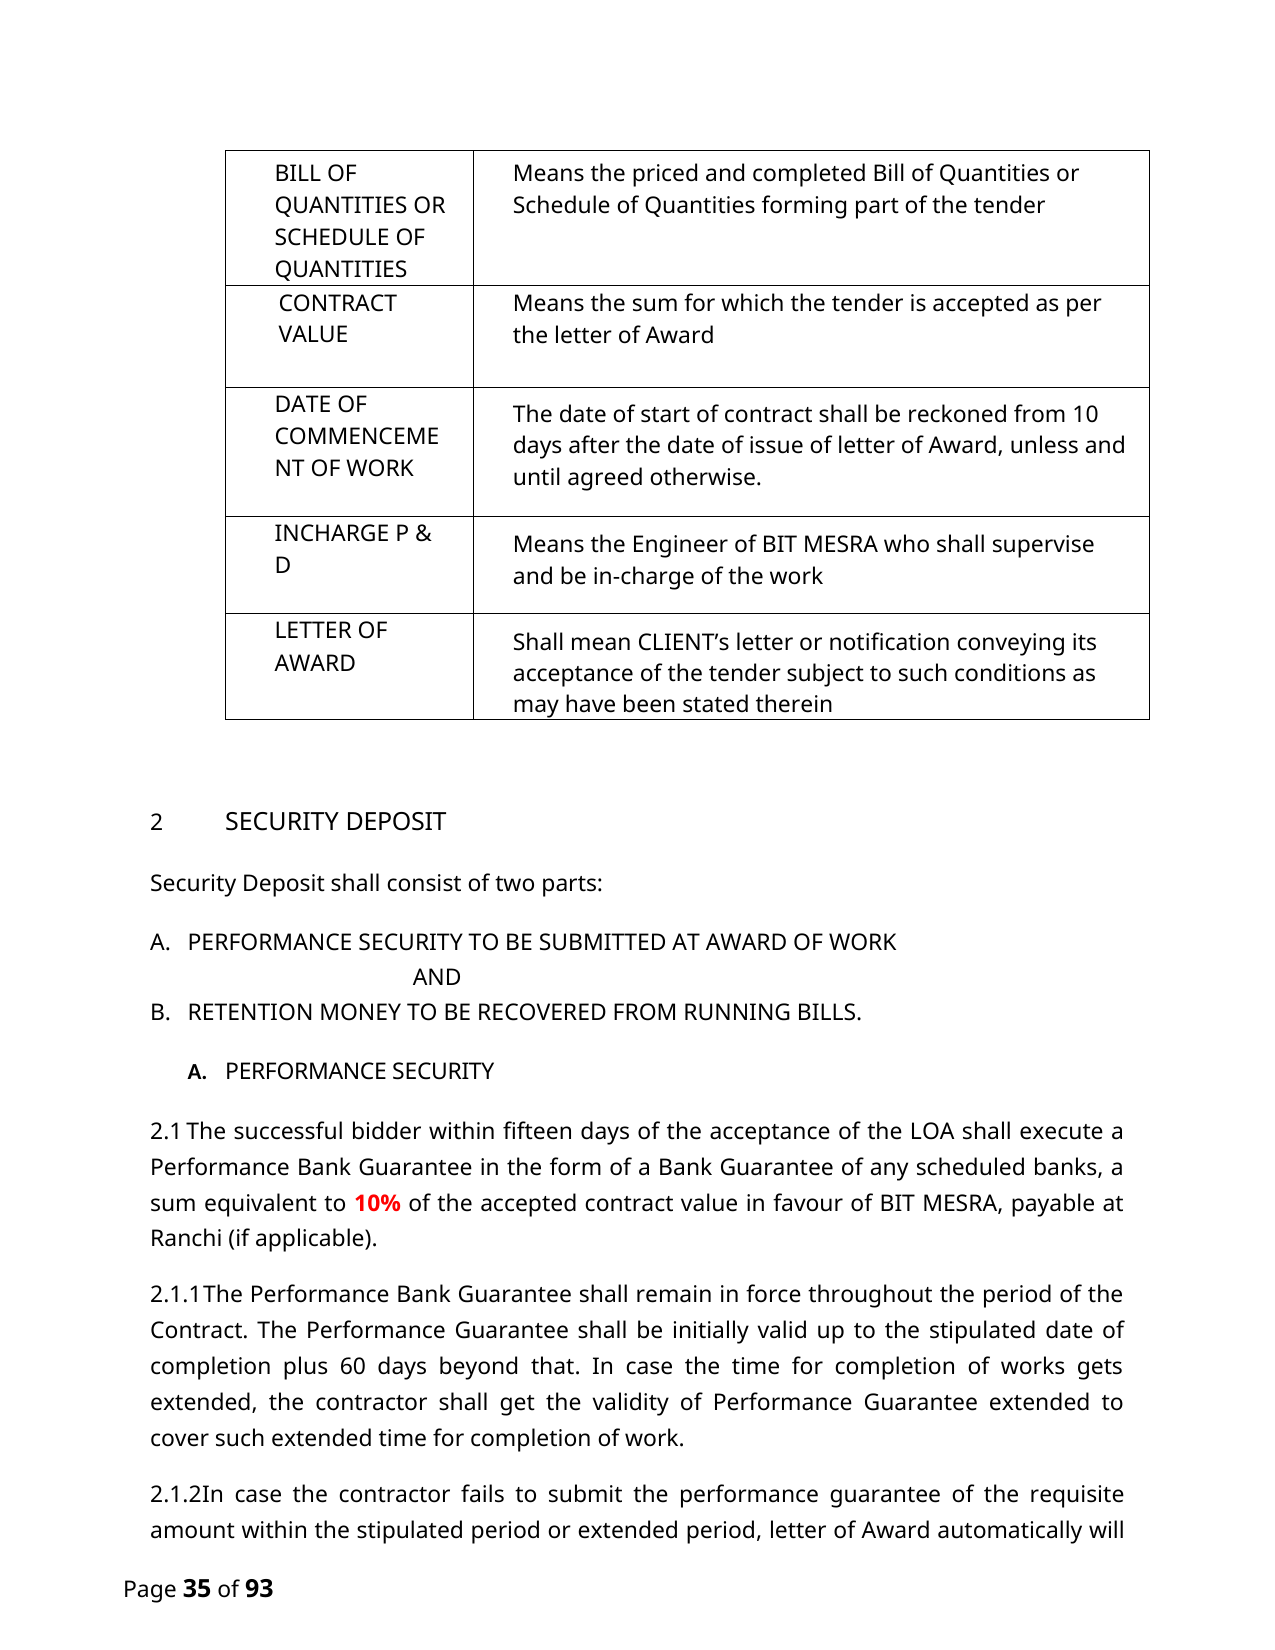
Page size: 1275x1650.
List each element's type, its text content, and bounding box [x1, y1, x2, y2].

text Security Deposit shall consist of two parts: [150, 866, 1150, 898]
table_cell DATE OF COMMENCEMENT OF WORK [226, 388, 473, 516]
text AND [413, 961, 1150, 992]
list The Performance Bank Guarantee shall remain in force throughout the period of the Contract. The Performance Guarantee shall be initially valid up to the stipulated date of completion plus 60 days beyond that. In case the time for completion of works gets extended, the contractor shall get the validity of Performance Guarantee extended to cover such extended time for completion of work. [150, 1278, 1125, 1453]
table_cell Means the Engineer of BIT MESRA who shall supervise and be in-charge of the work [474, 517, 1149, 613]
table_cell CONTRACT VALUE [226, 286, 473, 387]
list PERFORMANCE SECURITY [187, 1055, 1150, 1086]
table_cell LETTER OF AWARD [226, 614, 473, 719]
table_cell Shall mean CLIENT’s letter or notification conveying its acceptance of the tender subject to such conditions as may have been stated therein [474, 614, 1149, 719]
table_cell Means the sum for which the tender is accepted as per the letter of Award [474, 286, 1149, 387]
table_header BILL OF QUANTITIES OR SCHEDULE OF QUANTITIES [226, 151, 473, 285]
table_cell The date of start of contract shall be reckoned from 10 days after the date of issue of letter of Award, unless and until agreed otherwise. [474, 388, 1149, 516]
list PERFORMANCE SECURITY TO BE SUBMITTED AT AWARD OF WORK [150, 926, 1150, 957]
list The successful bidder within fifteen days of the acceptance of the LOA shall execute a Performance Bank Guarantee in the form of a Bank Guarantee of any scheduled banks, a sum equivalent to 10% of the accepted contract value in favour of BIT MESRA, payable at Ranchi (if applicable). [150, 1114, 1125, 1254]
table_header Means the priced and completed Bill of Quantities or Schedule of Quantities forming part of the tender [474, 151, 1149, 285]
subtitle SECURITY DEPOSIT [150, 804, 1150, 838]
table_cell INCHARGE P & D [226, 517, 473, 613]
list RETENTION MONEY TO BE RECOVERED FROM RUNNING BILLS. [150, 996, 1150, 1028]
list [150, 1478, 1126, 1545]
